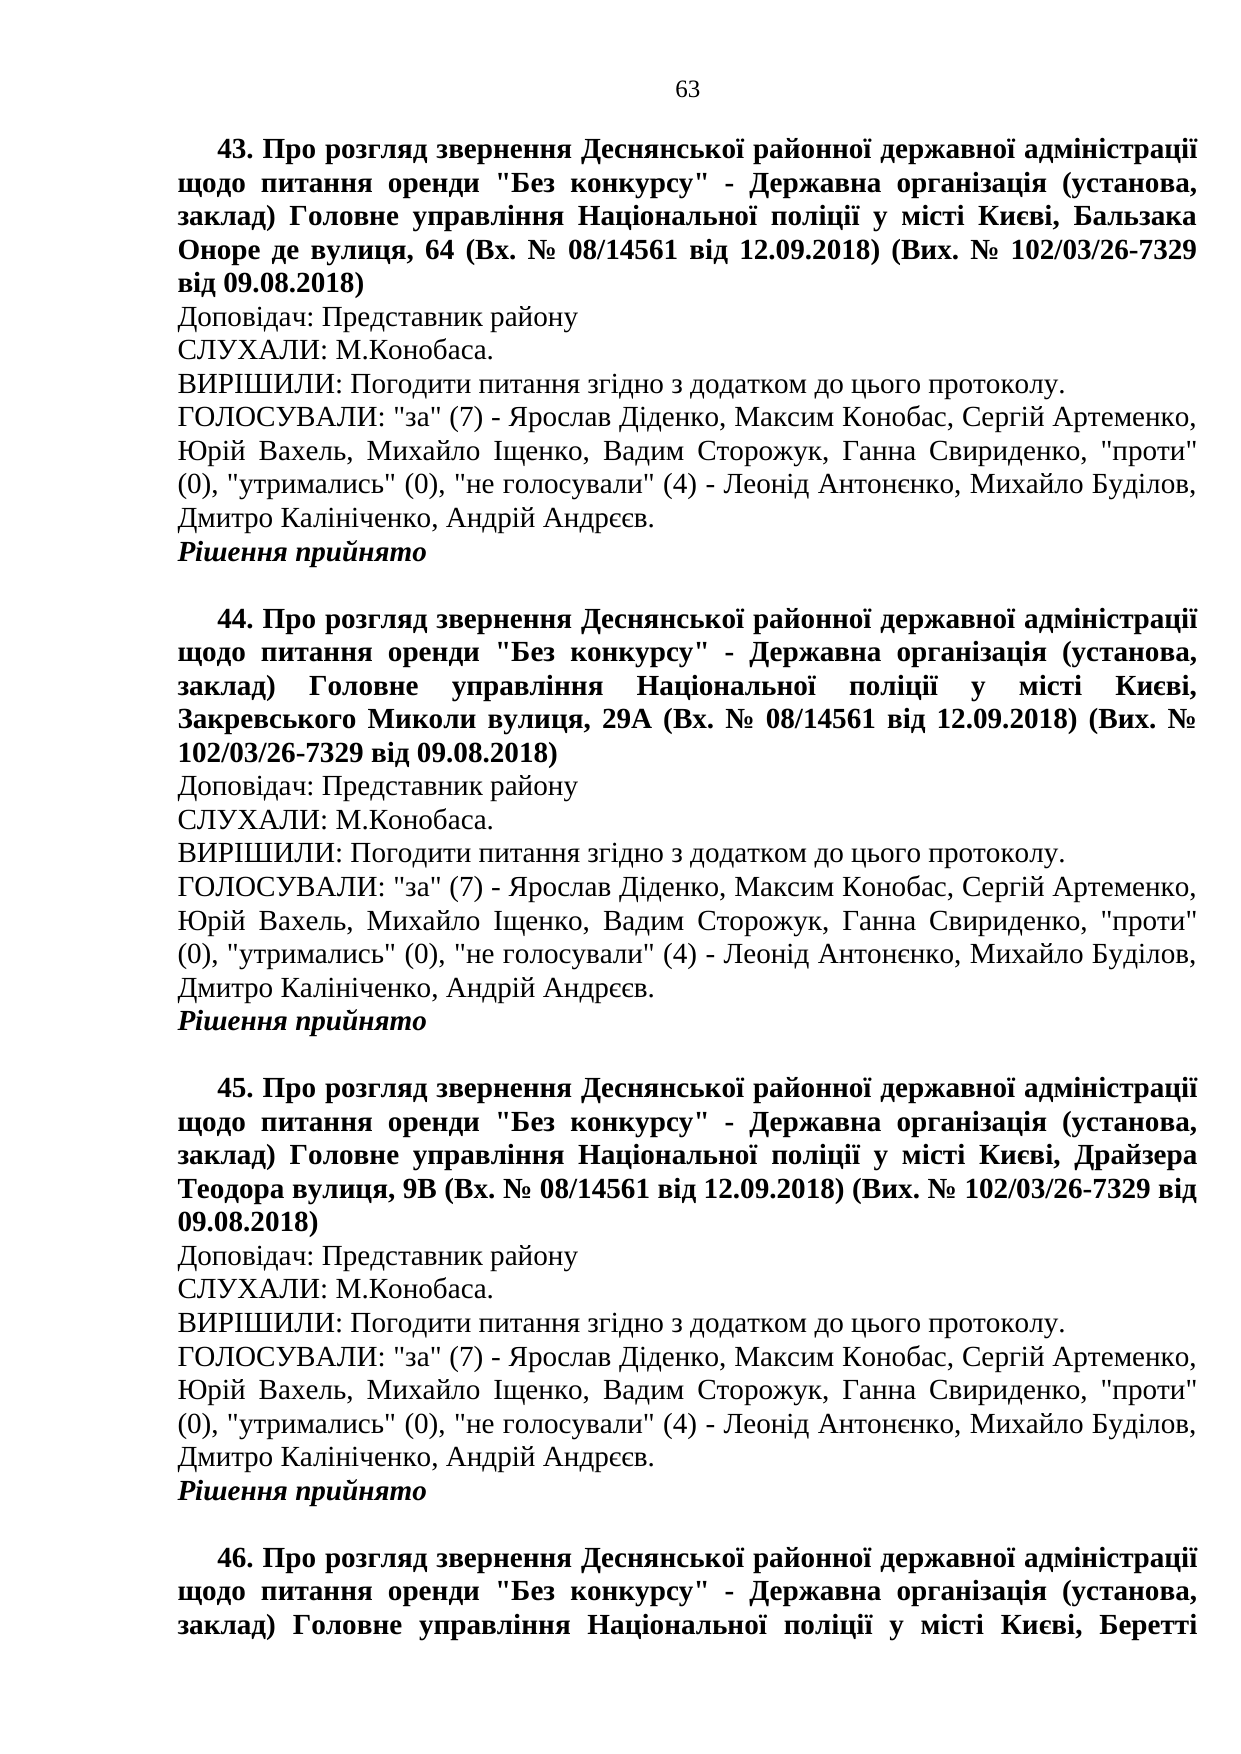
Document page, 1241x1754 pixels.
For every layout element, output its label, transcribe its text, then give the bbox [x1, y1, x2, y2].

text Рішення прийнято [177, 534, 1198, 567]
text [177, 1540, 1198, 1641]
text Доповідач: Представник району [177, 299, 1198, 332]
text СЛУХАЛИ: М.Конобаса. [177, 332, 1198, 366]
text Рішення прийнято [177, 1473, 1198, 1506]
text ВИРІШИЛИ: Погодити питання згідно з додатком до цього протоколу. [177, 366, 1198, 399]
text 45. Про розгляд звернення Деснянської районної державної адміністрації щодо питання оренди "Без конкурсу" - Державна організація (установа, заклад) Головне управління Національної поліції у місті Києві, Драйзера Теодора вулиця, 9В (Вх. № 08/14561 від 12.09.2018) (Вих. № 102/03/26-7329 від 09.08.2018) [177, 1070, 1198, 1238]
text СЛУХАЛИ: М.Конобаса. [177, 802, 1198, 836]
text Доповідач: Представник району [177, 1238, 1198, 1272]
text ВИРІШИЛИ: Погодити питання згідно з додатком до цього протоколу. [177, 1305, 1198, 1339]
text ВИРІШИЛИ: Погодити питання згідно з додатком до цього протоколу. [177, 836, 1198, 869]
text Рішення прийнято [177, 1003, 1198, 1037]
text СЛУХАЛИ: М.Конобаса. [177, 1272, 1198, 1305]
text Доповідач: Представник району [177, 768, 1198, 802]
text 44. Про розгляд звернення Деснянської районної державної адміністрації щодо питання оренди "Без конкурсу" - Державна організація (установа, заклад) Головне управління Національної поліції у місті Києві, Закревського Миколи вулиця, 29А (Вх. № 08/14561 від 12.09.2018) (Вих. № 102/03/26-7329 від 09.08.2018) [177, 601, 1198, 768]
text 43. Про розгляд звернення Деснянської районної державної адміністрації щодо питання оренди "Без конкурсу" - Державна організація (установа, заклад) Головне управління Національної поліції у місті Києві, Бальзака Оноре де вулиця, 64 (Вх. № 08/14561 від 12.09.2018) (Вих. № 102/03/26-7329 від 09.08.2018) [177, 131, 1198, 299]
